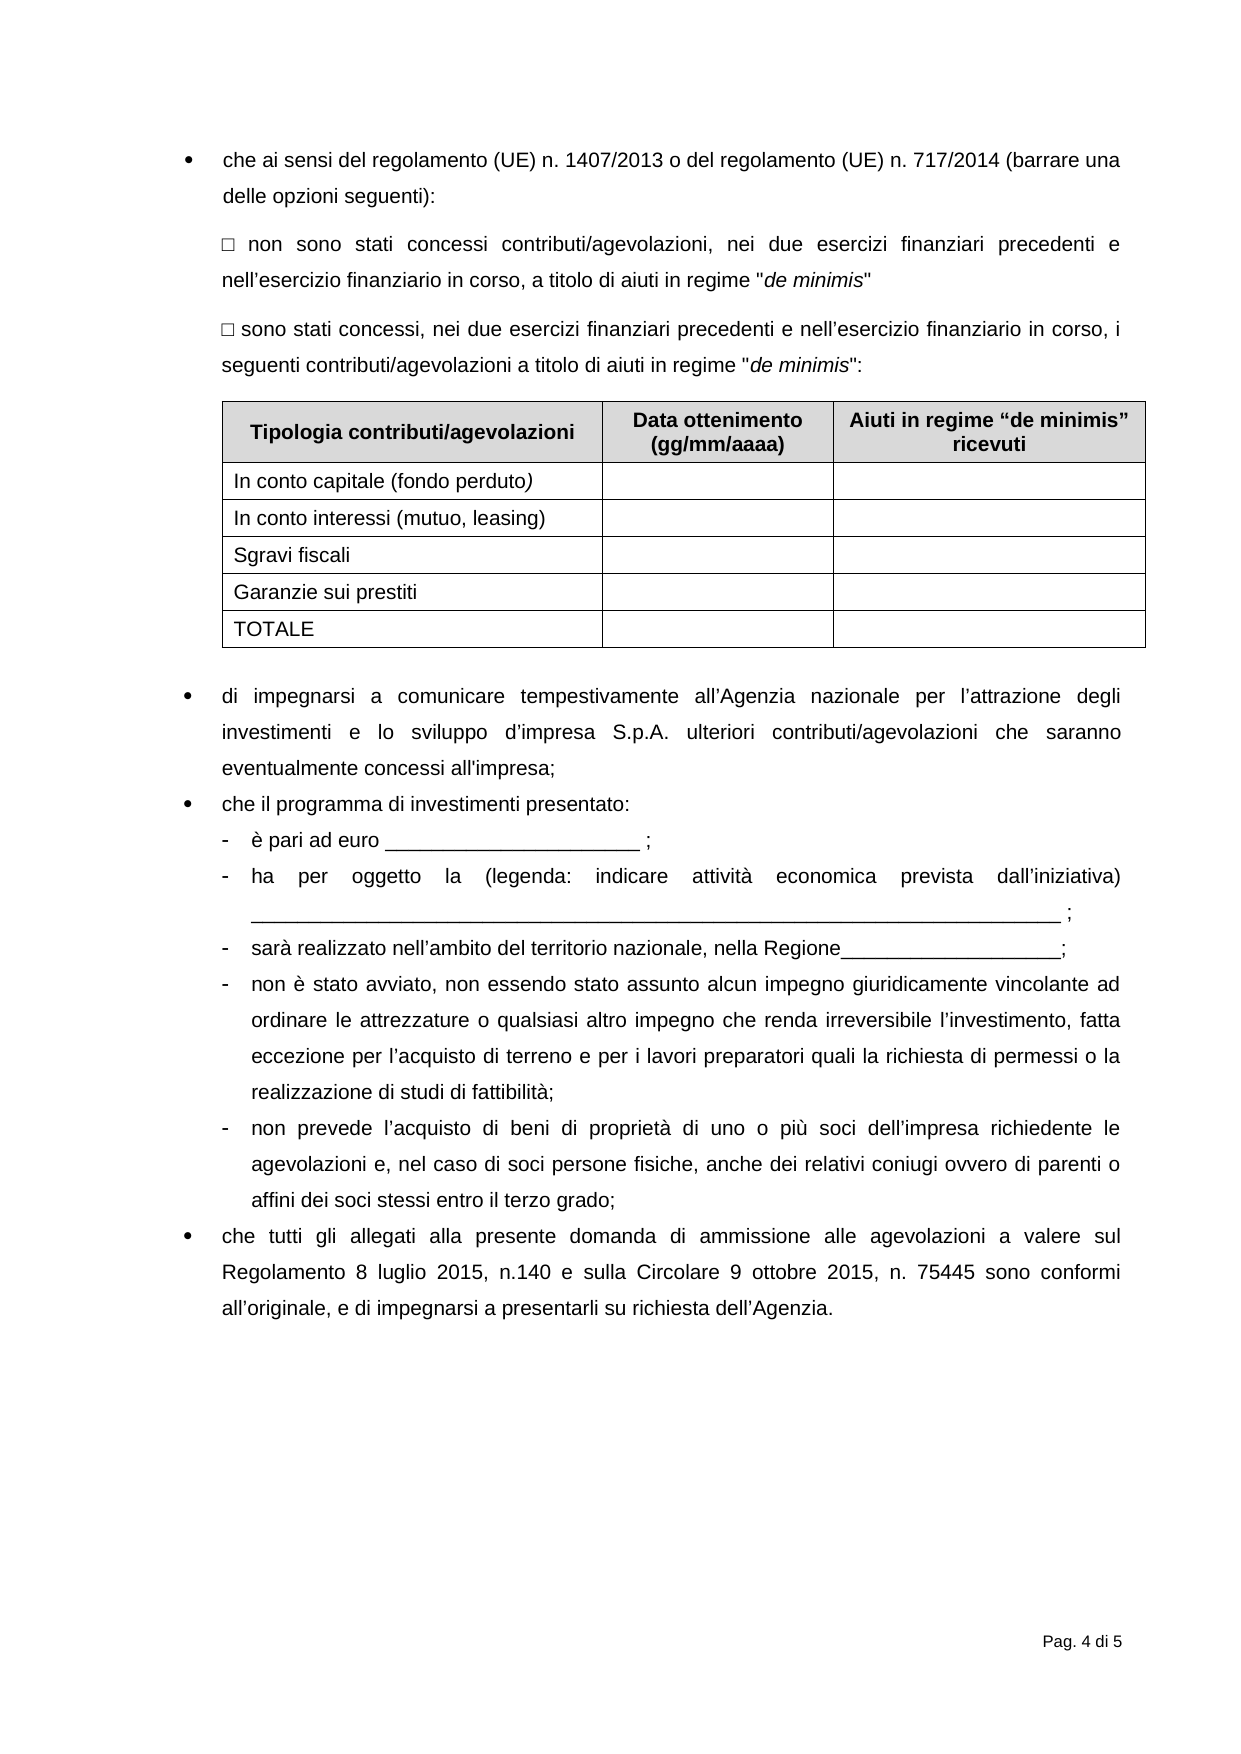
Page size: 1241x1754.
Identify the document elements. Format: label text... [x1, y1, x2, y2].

table_cell Garanzie sui prestiti [223, 574, 602, 610]
list di impegnarsi a comunicare tempestivamente all’Agenzia nazionale per l’attrazione degli investimenti e lo sviluppo d’impresa S.p.A. ulteriori contributi/agevolazioni che saranno eventualmente concessi all'impresa; [184, 684, 1122, 780]
table_cell [834, 500, 1145, 536]
table_cell [603, 611, 833, 647]
list non è stato avviato, non essendo stato assunto alcun impegno giuridicamente vincolante ad ordinare le attrezzature o qualsiasi altro impegno che renda irreversibile l’investimento, fatta eccezione per l’acquisto di terreno e per i lavori preparatori quali la richiesta di permessi o la realizzazione di studi di fattibilità; [222, 972, 1122, 1104]
table_cell In conto capitale (fondo perduto) [223, 463, 602, 499]
text □ non sono stati concessi contributi/agevolazioni, nei due esercizi finanziari precedenti e nell’esercizio finanziario in corso, a titolo di aiuti in regime "de minimis" [222, 232, 1122, 292]
table_cell [834, 537, 1145, 573]
table_header Aiuti in regime “de minimis” ricevuti [834, 402, 1145, 462]
table_cell In conto interessi (mutuo, leasing) [223, 500, 602, 536]
table_cell [603, 537, 833, 573]
list che ai sensi del regolamento (UE) n. 1407/2013 o del regolamento (UE) n. 717/2014 (barrare una delle opzioni seguenti): [185, 148, 1122, 208]
table_cell [603, 574, 833, 610]
list che tutti gli allegati alla presente domanda di ammissione alle agevolazioni a valere sul Regolamento 8 luglio 2015, n.140 e sulla Circolare 9 ottobre 2015, n. 75445 sono conformi all’originale, e di impegnarsi a presentarli su richiesta dell’Agenzia. [184, 1224, 1122, 1320]
table_header Tipologia contributi/agevolazioni [223, 402, 602, 462]
table_cell Sgravi fiscali [223, 537, 602, 573]
table_cell [834, 611, 1145, 647]
table_header Data ottenimento (gg/mm/aaaa) [603, 402, 833, 462]
list non prevede l’acquisto di beni di proprietà di uno o più soci dell’impresa richiedente le agevolazioni e, nel caso di soci persone fisiche, anche dei relativi coniugi ovvero di parenti o affini dei soci stessi entro il terzo grado; [222, 1116, 1122, 1212]
table_cell [834, 574, 1145, 610]
list ha per oggetto la (legenda: indicare attività economica prevista dall’iniziativa) ______________________________________________________________________ ; [222, 864, 1122, 924]
list sarà realizzato nell’ambito del territorio nazionale, nella Regione___________________; [222, 936, 1122, 960]
table_cell TOTALE [223, 611, 602, 647]
table_cell [834, 463, 1145, 499]
list è pari ad euro ______________________ ; [222, 828, 1122, 852]
list che il programma di investimenti presentato: [184, 792, 1122, 816]
table_cell [603, 463, 833, 499]
table_cell [603, 500, 833, 536]
text □ sono stati concessi, nei due esercizi finanziari precedenti e nell’esercizio finanziario in corso, i seguenti contributi/agevolazioni a titolo di aiuti in regime "de minimis": [221, 316, 1122, 376]
